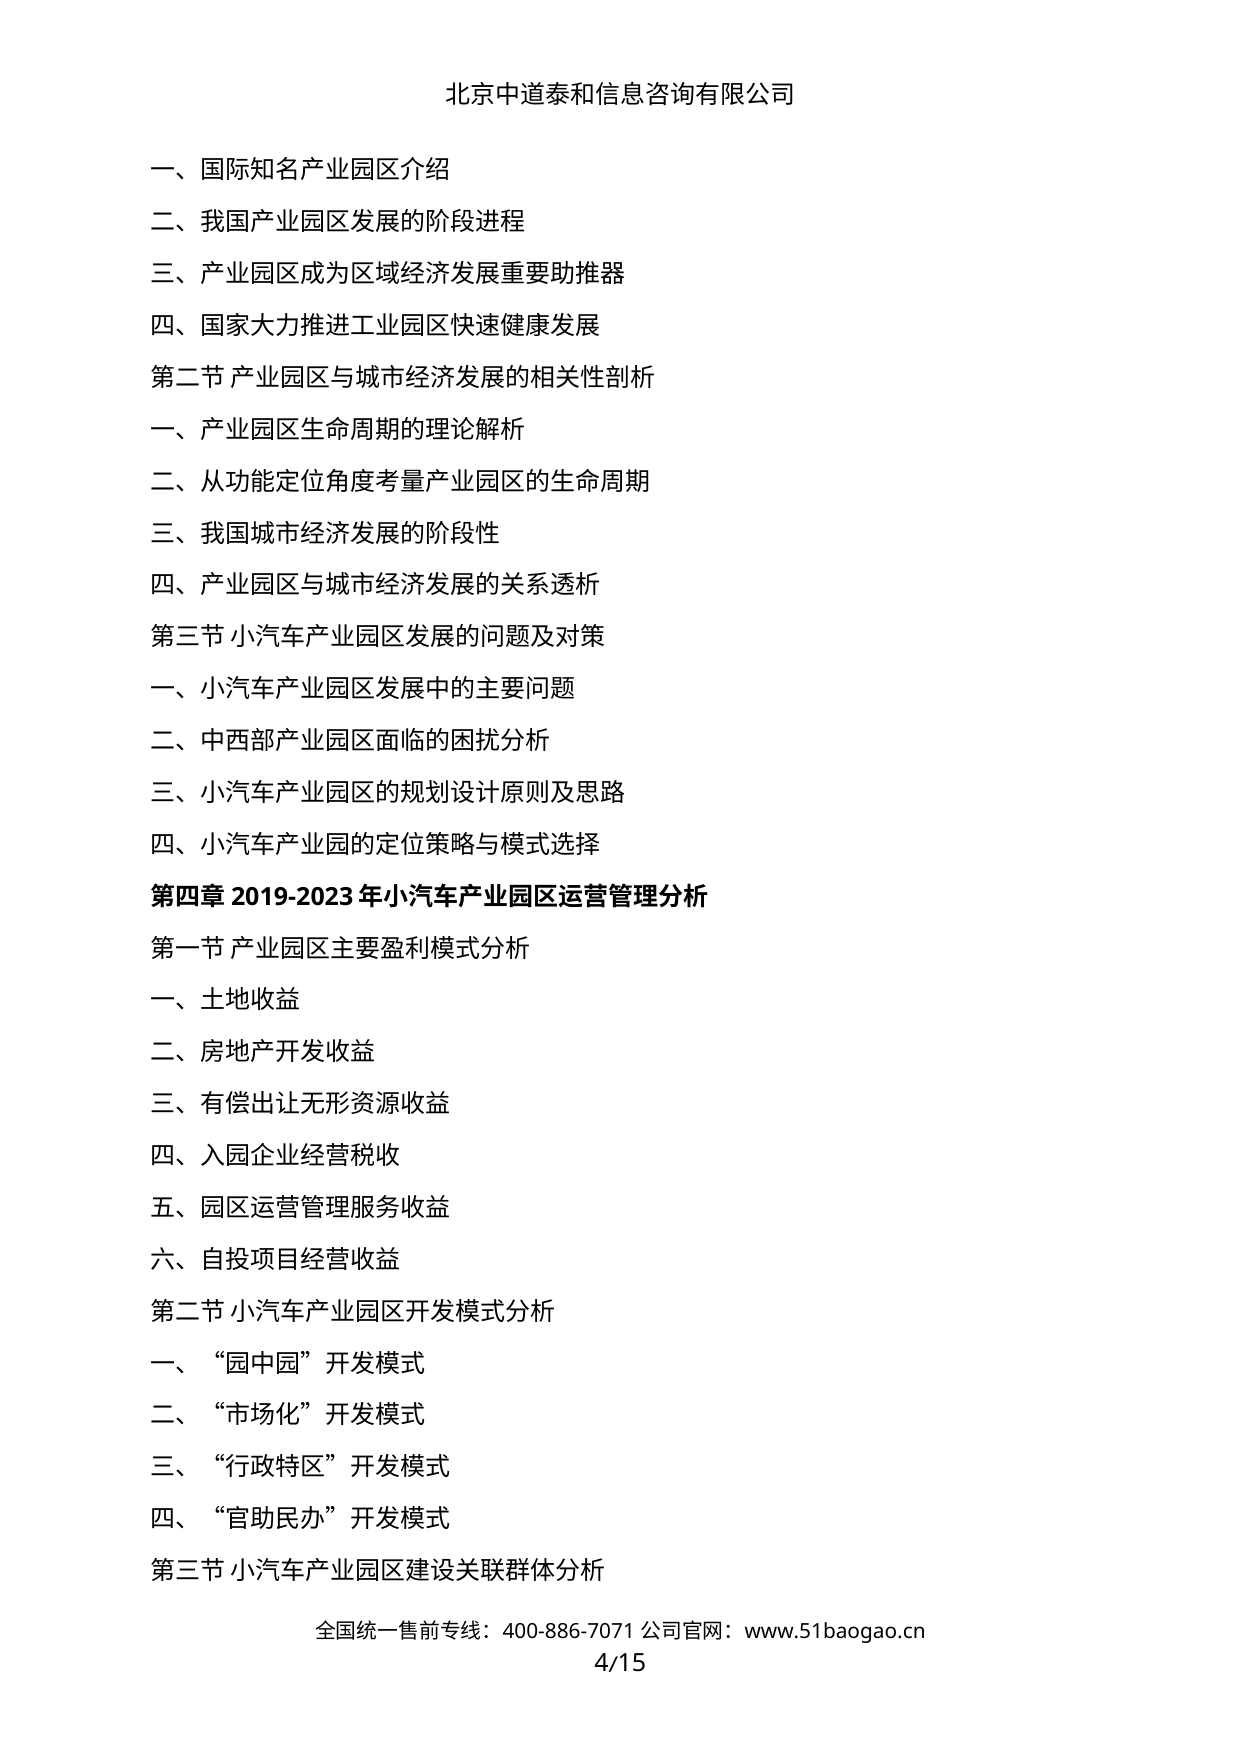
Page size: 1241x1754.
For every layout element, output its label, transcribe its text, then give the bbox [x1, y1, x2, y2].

text 第三节 小汽车产业园区发展的问题及对策 [150, 617, 1090, 653]
text 一、小汽车产业园区发展中的主要问题 [150, 669, 1090, 705]
text 五、园区运营管理服务收益 [150, 1187, 1090, 1224]
text 第三节 小汽车产业园区建设关联群体分析 [150, 1551, 1090, 1587]
text 二、中西部产业园区面临的困扰分析 [150, 721, 1090, 757]
text 一、国际知名产业园区介绍 [150, 150, 1090, 186]
text 三、“行政特区”开发模式 [150, 1447, 1090, 1483]
text 第二节 小汽车产业园区开发模式分析 [150, 1291, 1090, 1327]
text 三、小汽车产业园区的规划设计原则及思路 [150, 772, 1090, 809]
text 一、“园中园”开发模式 [150, 1343, 1090, 1379]
text 第四章 2019-2023年小汽车产业园区运营管理分析 [150, 876, 1090, 912]
text 四、入园企业经营税收 [150, 1136, 1090, 1172]
text 三、产业园区成为区域经济发展重要助推器 [150, 254, 1090, 290]
text 第二节 产业园区与城市经济发展的相关性剖析 [150, 357, 1090, 394]
text 三、我国城市经济发展的阶段性 [150, 513, 1090, 549]
text 二、我国产业园区发展的阶段进程 [150, 202, 1090, 238]
text 三、有偿出让无形资源收益 [150, 1084, 1090, 1120]
text 四、国家大力推进工业园区快速健康发展 [150, 306, 1090, 342]
text 第一节 产业园区主要盈利模式分析 [150, 928, 1090, 964]
text 二、房地产开发收益 [150, 1032, 1090, 1068]
text 六、自投项目经营收益 [150, 1239, 1090, 1276]
text 一、土地收益 [150, 980, 1090, 1016]
text 二、“市场化”开发模式 [150, 1395, 1090, 1431]
text 四、“官助民办”开发模式 [150, 1499, 1090, 1535]
text 一、产业园区生命周期的理论解析 [150, 409, 1090, 446]
text 二、从功能定位角度考量产业园区的生命周期 [150, 461, 1090, 497]
text 四、小汽车产业园的定位策略与模式选择 [150, 824, 1090, 861]
text 四、产业园区与城市经济发展的关系透析 [150, 565, 1090, 601]
